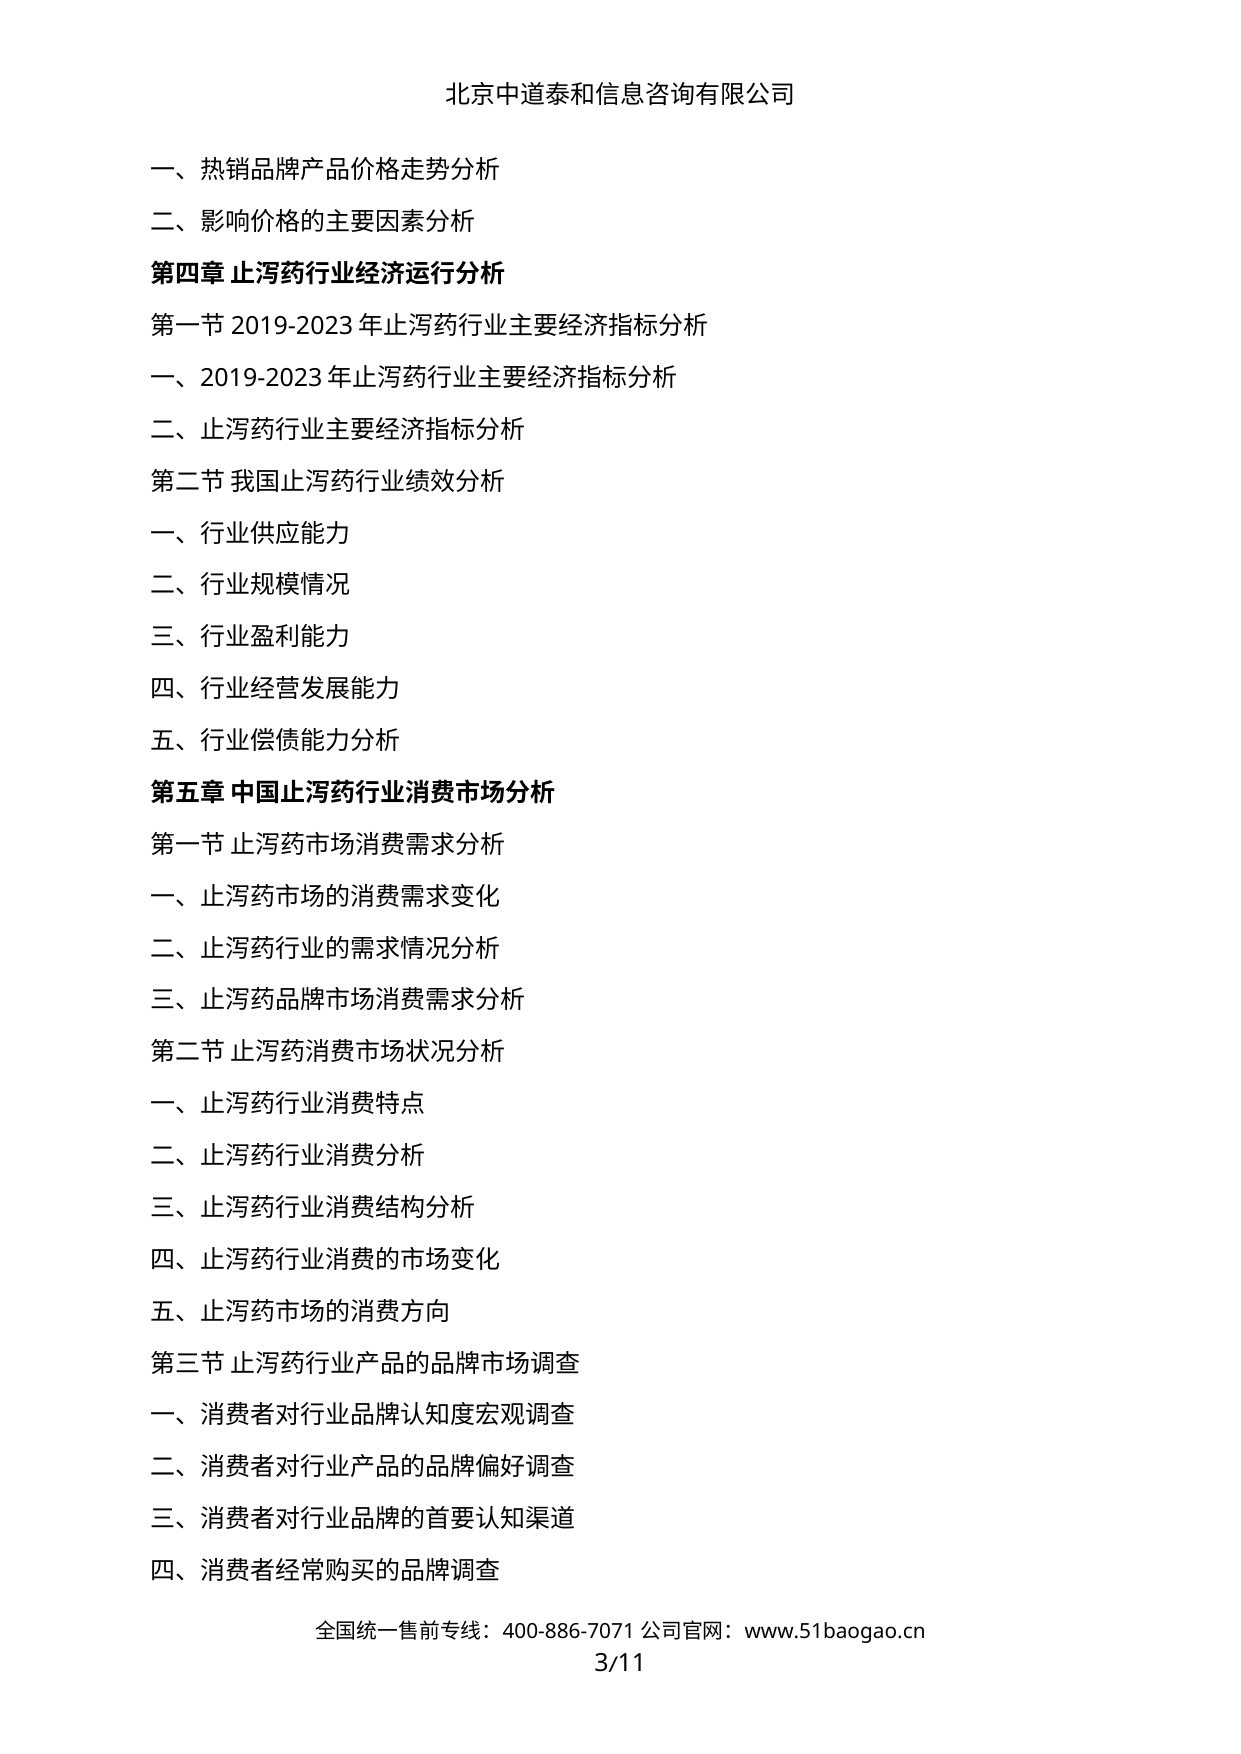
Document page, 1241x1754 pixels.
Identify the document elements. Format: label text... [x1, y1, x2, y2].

text 一、止泻药行业消费特点 [150, 1084, 1090, 1120]
text 五、止泻药市场的消费方向 [150, 1291, 1090, 1327]
text 第一节 止泻药市场消费需求分析 [150, 824, 1090, 861]
text 一、2019-2023年止泻药行业主要经济指标分析 [150, 357, 1090, 394]
text 四、消费者经常购买的品牌调查 [150, 1551, 1090, 1587]
text 五、行业偿债能力分析 [150, 721, 1090, 757]
text 二、影响价格的主要因素分析 [150, 202, 1090, 238]
text 四、行业经营发展能力 [150, 669, 1090, 705]
text 二、止泻药行业的需求情况分析 [150, 928, 1090, 964]
text 一、热销品牌产品价格走势分析 [150, 150, 1090, 186]
text 二、行业规模情况 [150, 565, 1090, 601]
text 第二节 我国止泻药行业绩效分析 [150, 461, 1090, 497]
text 第三节 止泻药行业产品的品牌市场调查 [150, 1343, 1090, 1379]
text 第四章 止泻药行业经济运行分析 [150, 254, 1090, 290]
text 一、消费者对行业品牌认知度宏观调查 [150, 1395, 1090, 1431]
text 三、行业盈利能力 [150, 617, 1090, 653]
text 第二节 止泻药消费市场状况分析 [150, 1032, 1090, 1068]
text 二、止泻药行业主要经济指标分析 [150, 409, 1090, 446]
text 二、止泻药行业消费分析 [150, 1136, 1090, 1172]
text 二、消费者对行业产品的品牌偏好调查 [150, 1447, 1090, 1483]
text 第一节 2019-2023年止泻药行业主要经济指标分析 [150, 306, 1090, 342]
text 三、止泻药行业消费结构分析 [150, 1187, 1090, 1224]
text 第五章 中国止泻药行业消费市场分析 [150, 772, 1090, 809]
text 一、行业供应能力 [150, 513, 1090, 549]
text 三、止泻药品牌市场消费需求分析 [150, 980, 1090, 1016]
text 一、止泻药市场的消费需求变化 [150, 876, 1090, 912]
text 三、消费者对行业品牌的首要认知渠道 [150, 1499, 1090, 1535]
text 四、止泻药行业消费的市场变化 [150, 1239, 1090, 1276]
